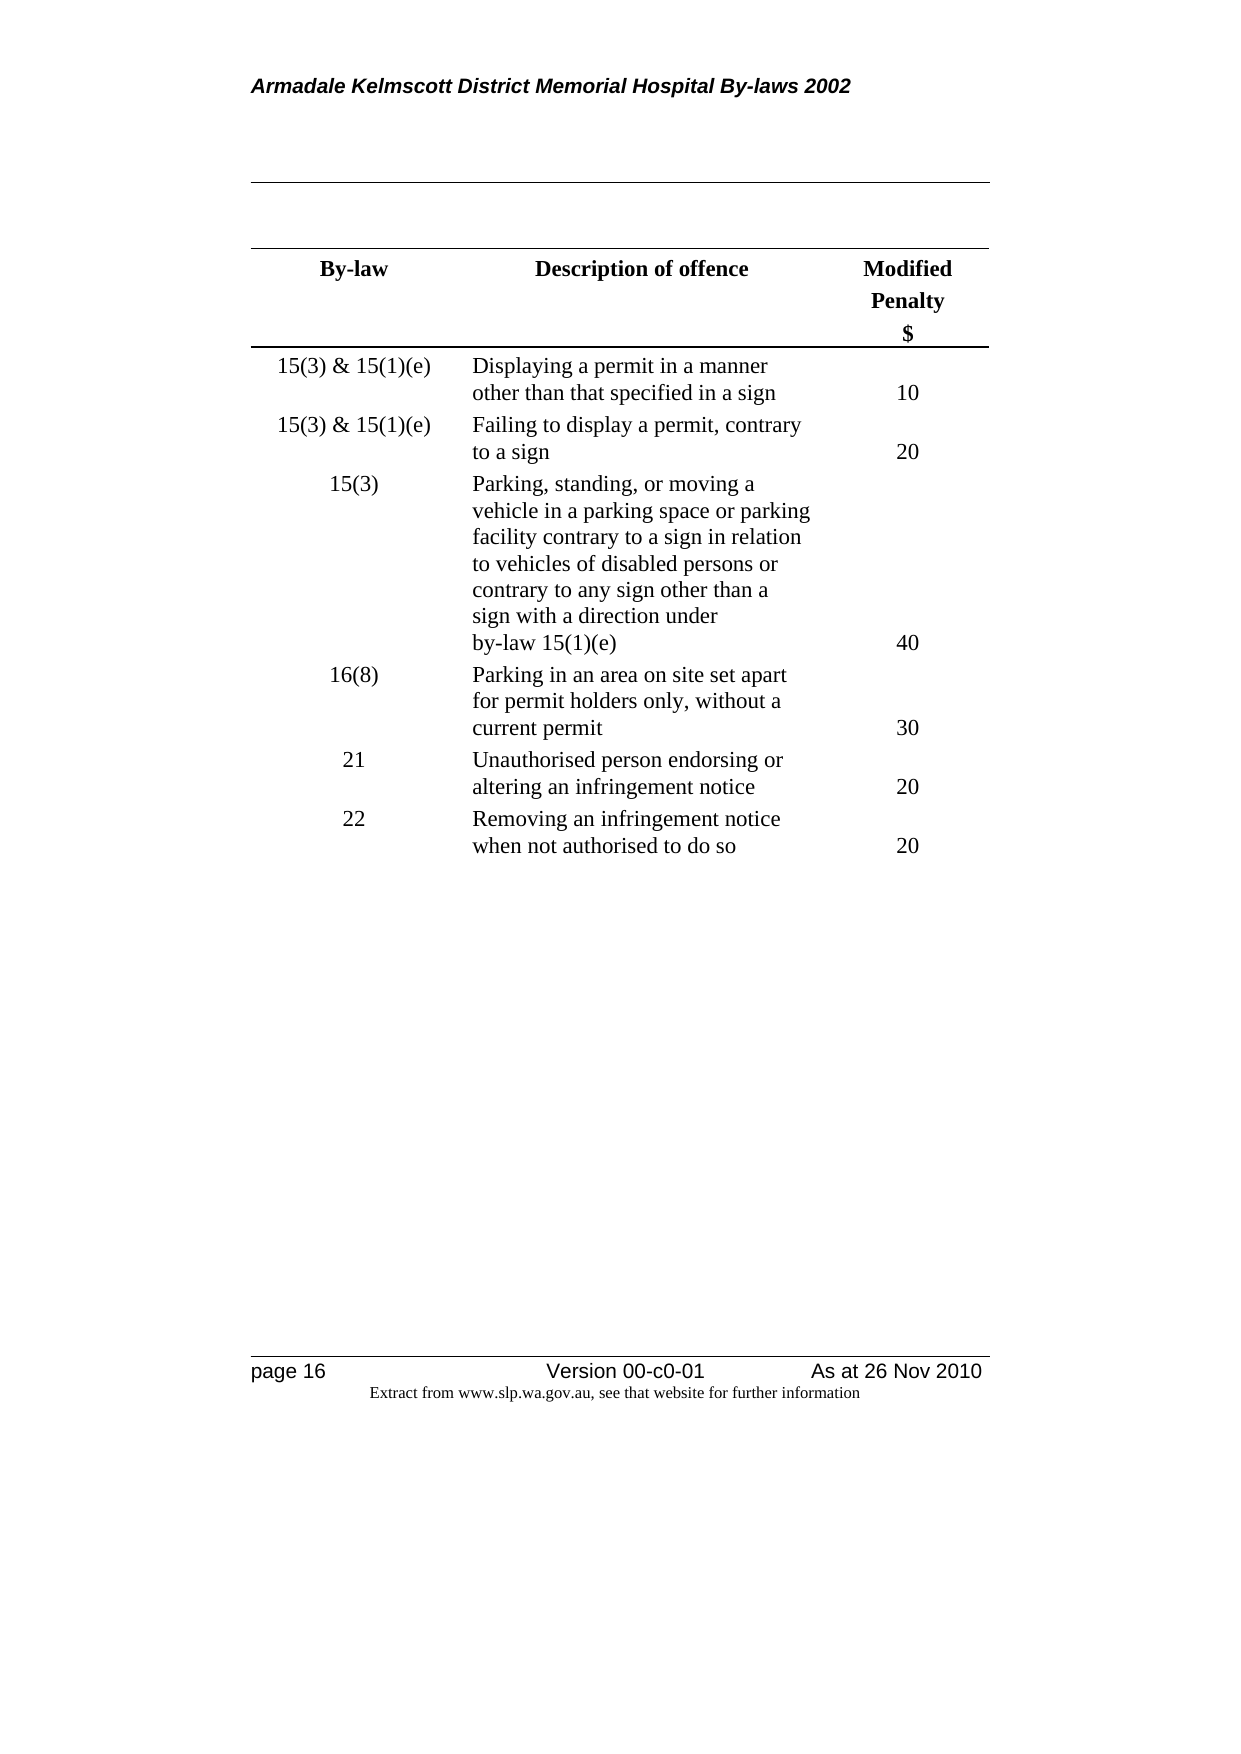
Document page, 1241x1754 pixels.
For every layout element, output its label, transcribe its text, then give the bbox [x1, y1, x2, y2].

table_cell Parking in an area on site set apart for permit holders only, without a current permit [457, 655, 826, 740]
table_cell 40 [826, 464, 989, 655]
table_cell Displaying a permit in a manner other than that specified in a sign [457, 348, 826, 405]
table_cell 20 [826, 799, 989, 858]
table_header Modified Penalty $ [826, 249, 989, 346]
table_cell Removing an infringement notice when not authorised to do so [457, 799, 826, 858]
table_cell 22 [251, 799, 457, 858]
table_cell 20 [826, 405, 989, 464]
table_header Description of offence [457, 249, 826, 346]
table_cell 10 [826, 348, 989, 405]
table_header By-law [251, 249, 457, 346]
table_cell 15(3) & 15(1)(e) [251, 348, 457, 405]
table_cell 15(3) [251, 464, 457, 655]
table_cell Unauthorised person endorsing or altering an infringement notice [457, 740, 826, 799]
table_cell Failing to display a permit, contrary to a sign [457, 405, 826, 464]
table_cell 21 [251, 740, 457, 799]
table_cell 16(8) [251, 655, 457, 740]
table_cell 30 [826, 655, 989, 740]
table_cell 15(3) & 15(1)(e) [251, 405, 457, 464]
table_cell Parking, standing, or moving a vehicle in a parking space or parking facility contrary to a sign in relation to vehicles of disabled persons or contrary to any sign other than a sign with a direction under by-law 15(1)(e) [457, 464, 826, 655]
table_cell 20 [826, 740, 989, 799]
